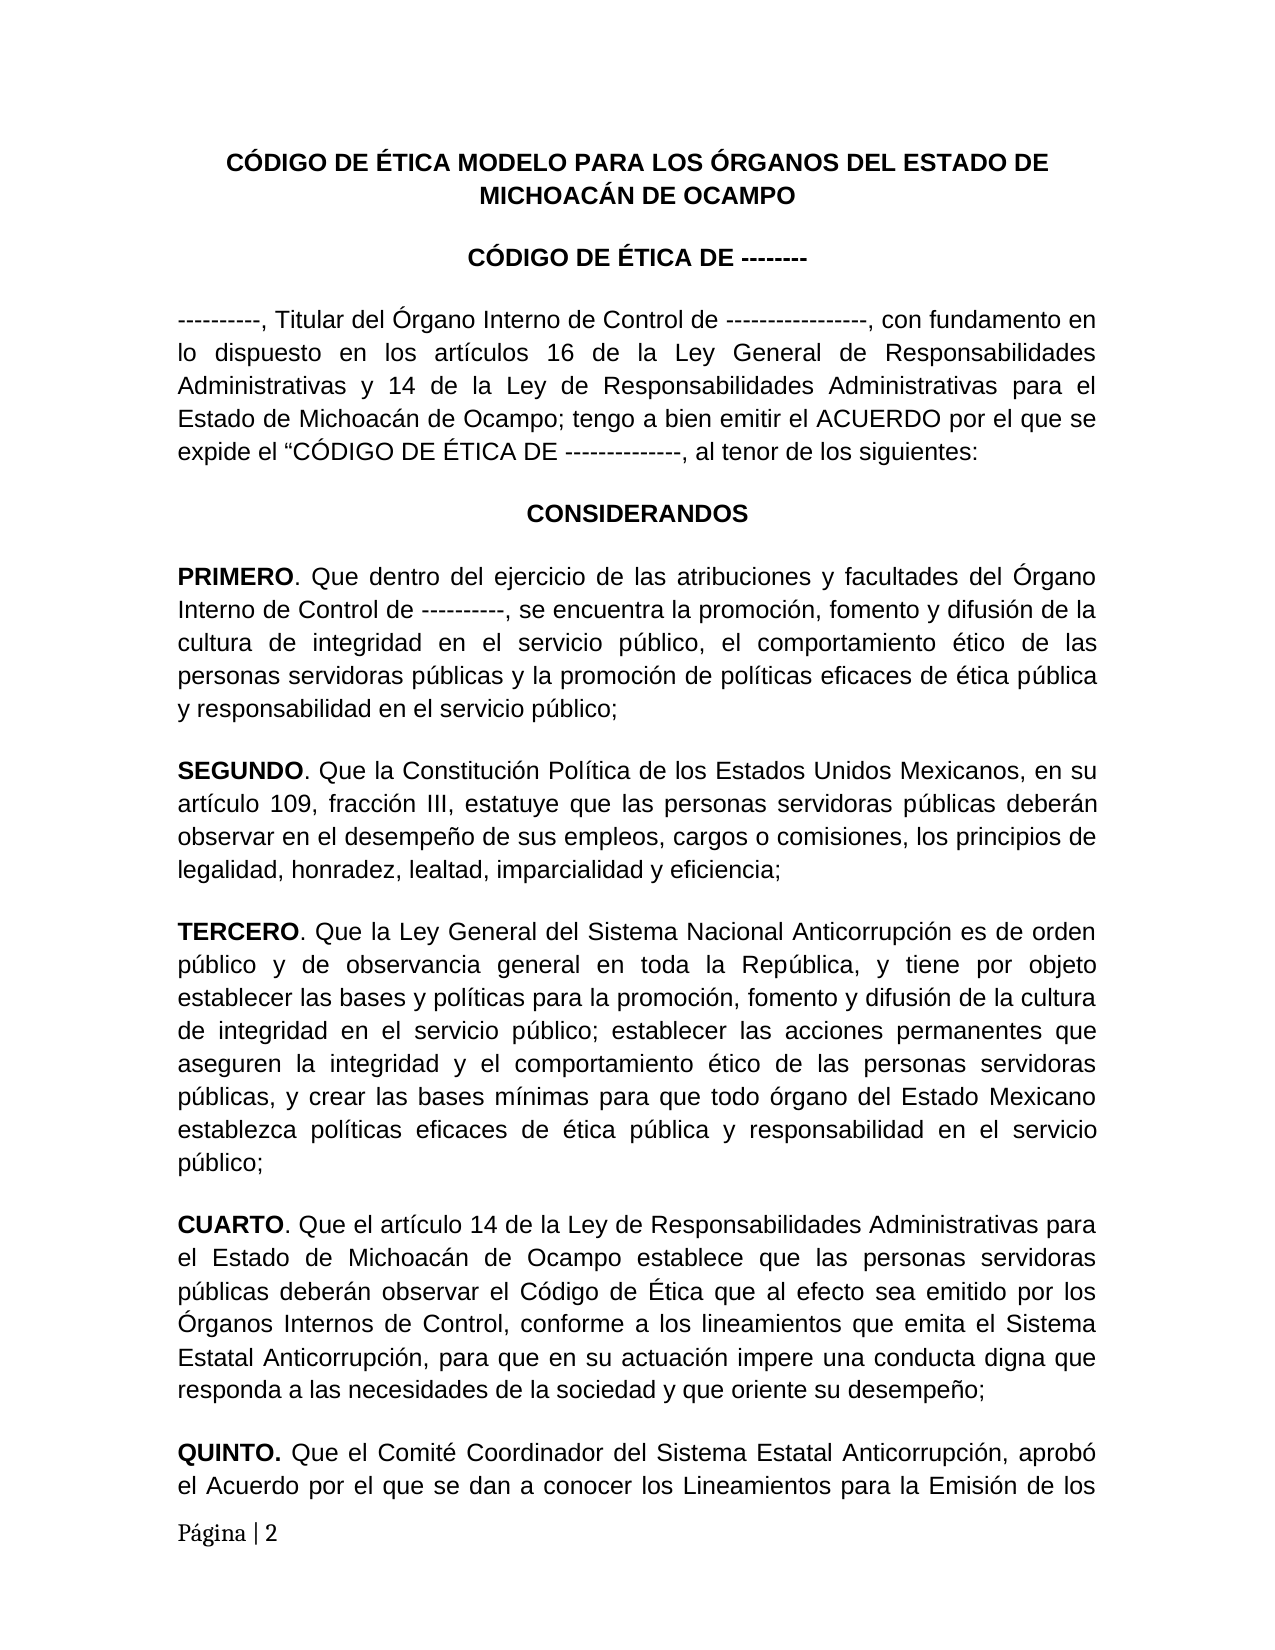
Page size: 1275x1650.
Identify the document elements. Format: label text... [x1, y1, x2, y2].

text SEGUNDO. Que la Constitución Política de los Estados Unidos Mexicanos, en su artículo 109, fracción III, estatuye que las personas servidoras públicas deberán observar en el desempeño de sus empleos, cargos o comisiones, los principios de legalidad, honradez, lealtad, imparcialidad y eficiencia; [177, 756, 1098, 884]
text CONSIDERANDOS [177, 499, 1098, 528]
text CUARTO. Que el artículo 14 de la Ley de Responsabilidades Administrativas para el Estado de Michoacán de Ocampo establece que las personas servidoras públicas deberán observar el Código de Ética que al efecto sea emitido por los Órganos Internos de Control, conforme a los lineamientos que emita el Sistema Estatal Anticorrupción, para que en su actuación impere una conducta digna que responda a las necesidades de la sociedad y que oriente su desempeño; [177, 1210, 1098, 1404]
text PRIMERO. Que dentro del ejercicio de las atribuciones y facultades del Órgano Interno de Control de ----------, se encuentra la promoción, fomento y difusión de la cultura de integridad en el servicio público, el comportamiento ético de las personas servidoras públicas y la promoción de políticas eficaces de ética pública y responsabilidad en el servicio público; [177, 562, 1098, 722]
text CÓDIGO DE ÉTICA MODELO PARA LOS ÓRGANOS DEL ESTADO DE MICHOACÁN DE OCAMPO [177, 148, 1098, 209]
text CÓDIGO DE ÉTICA DE -------- [177, 243, 1098, 272]
text ----------, Titular del Órgano Interno de Control de -----------------, con fundamento en lo dispuesto en los artículos 16 de la Ley General de Responsabilidades Administrativas y 14 de la Ley de Responsabilidades Administrativas para el Estado de Michoacán de Ocampo; tengo a bien emitir el ACUERDO por el que se expide el “CÓDIGO DE ÉTICA DE --------------, al tenor de los siguientes: [177, 305, 1098, 466]
text TERCERO. Que la Ley General del Sistema Nacional Anticorrupción es de orden público y de observancia general en toda la República, y tiene por objeto establecer las bases y políticas para la promoción, fomento y difusión de la cultura de integridad en el servicio público; establecer las acciones permanentes que aseguren la integridad y el comportamiento ético de las personas servidoras públicas, y crear las bases mínimas para que todo órgano del Estado Mexicano establezca políticas eficaces de ética pública y responsabilidad en el servicio público; [177, 917, 1098, 1177]
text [177, 1438, 1098, 1499]
